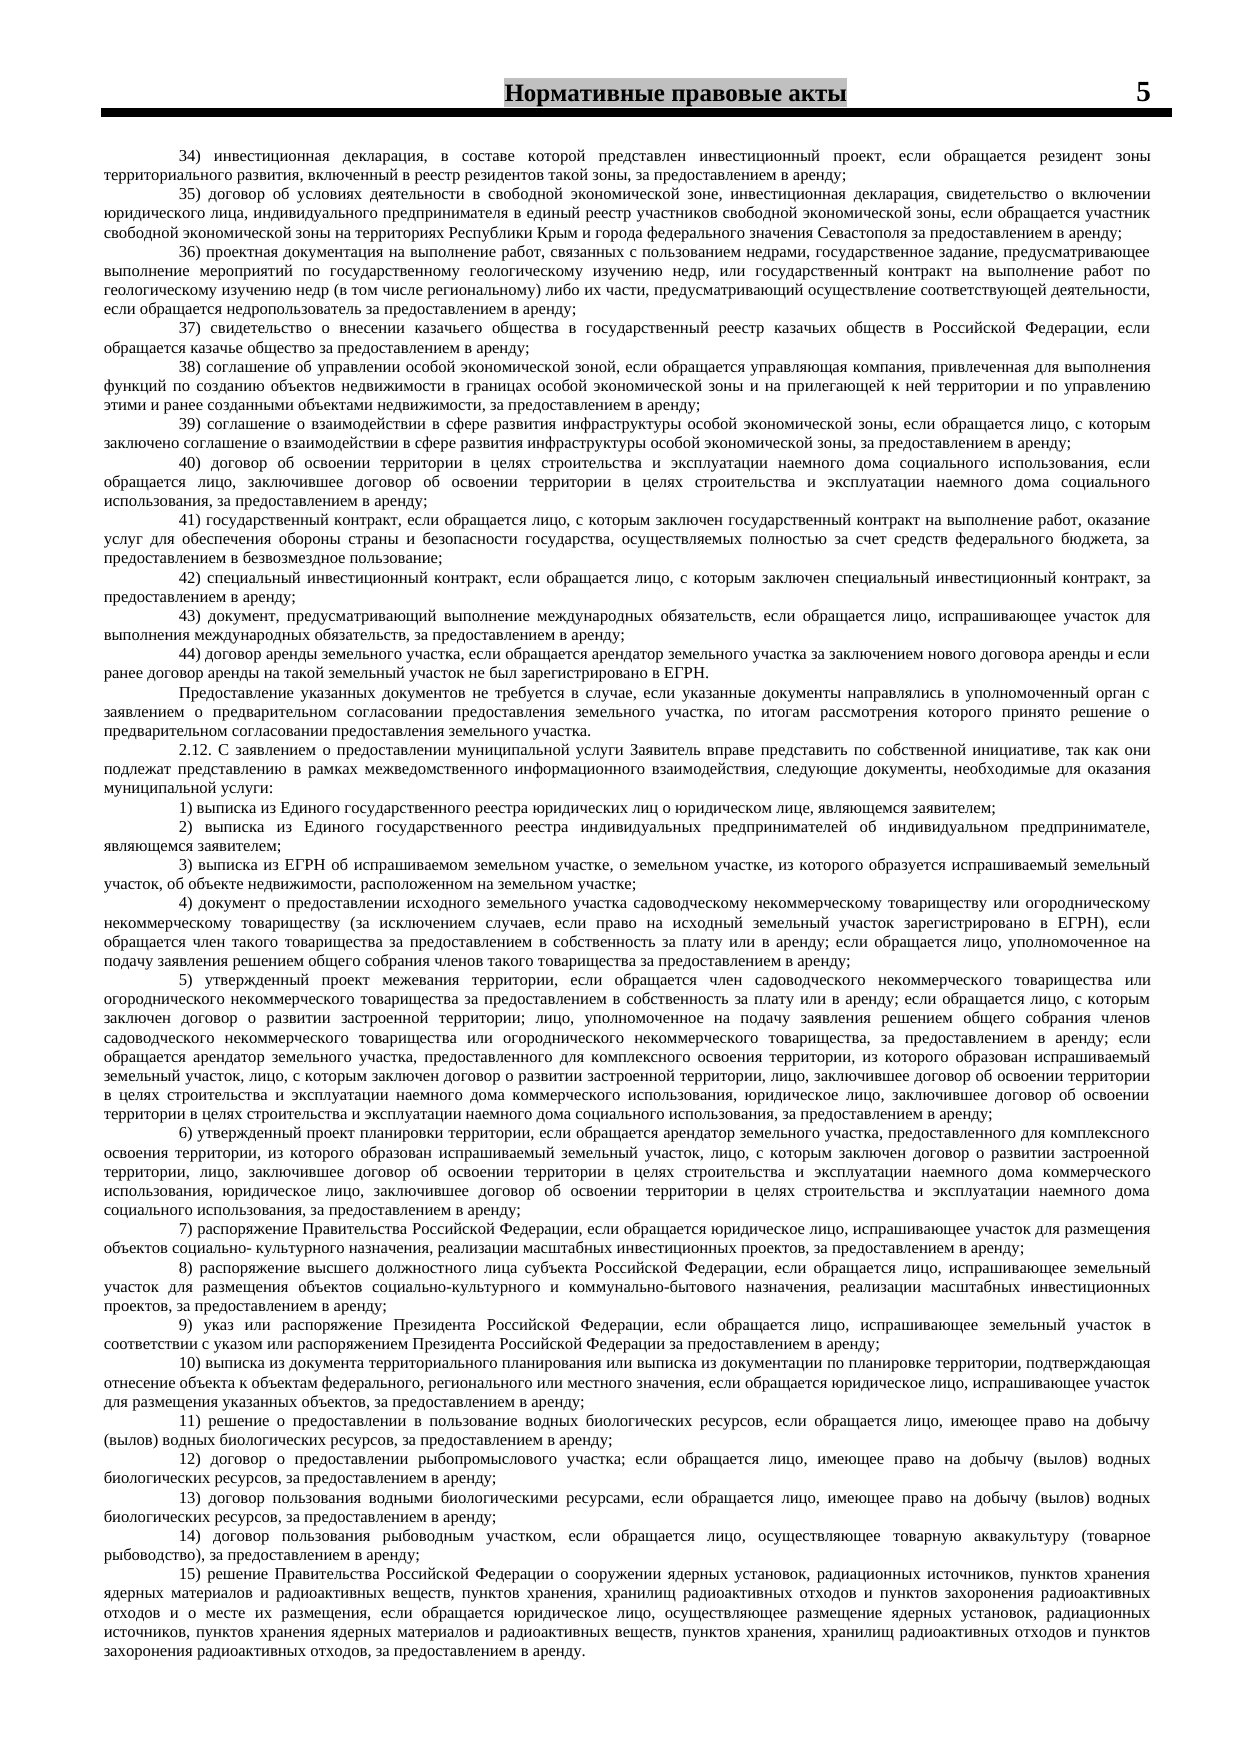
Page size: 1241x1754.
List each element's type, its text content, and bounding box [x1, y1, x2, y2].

text 8) распоряжение высшего должностного лица субъекта Российской Федерации, если обращается лицо, испрашивающее земельный участок для размещения объектов социально-культурного и коммунально-бытового назначения, реализации масштабных инвестиционных проектов, за предоставлением в аренду; [103, 1257, 1152, 1315]
text 37) свидетельство о внесении казачьего общества в государственный реестр казачьих обществ в Российской Федерации, если обращается казачье общество за предоставлением в аренду; [103, 318, 1152, 357]
text 13) договор пользования водными биологическими ресурсами, если обращается лицо, имеющее право на добычу (вылов) водных биологических ресурсов, за предоставлением в аренду; [103, 1487, 1152, 1526]
text 11) решение о предоставлении в пользование водных биологических ресурсов, если обращается лицо, имеющее право на добычу (вылов) водных биологических ресурсов, за предоставлением в аренду; [103, 1411, 1152, 1449]
text 2.12. С заявлением о предоставлении муниципальной услуги Заявитель вправе представить по собственной инициативе, так как они подлежат представлению в рамках межведомственного информационного взаимодействия, следующие документы, необходимые для оказания муниципальной услуги: [103, 740, 1152, 797]
text 15) решение Правительства Российской Федерации о сооружении ядерных установок, радиационных источников, пунктов хранения ядерных материалов и радиоактивных веществ, пунктов хранения, хранилищ радиоактивных отходов и пунктов захоронения радиоактивных отходов и о месте их размещения, если обращается юридическое лицо, осуществляющее размещение ядерных установок, радиационных источников, пунктов хранения ядерных материалов и радиоактивных веществ, пунктов хранения, хранилищ радиоактивных отходов и пунктов захоронения радиоактивных отходов, за предоставлением в аренду. [103, 1564, 1152, 1660]
text 1) выписка из Единого государственного реестра юридических лиц о юридическом лице, являющемся заявителем; [103, 797, 1152, 817]
text 14) договор пользования рыбоводным участком, если обращается лицо, осуществляющее товарную аквакультуру (товарное рыбоводство), за предоставлением в аренду; [103, 1526, 1152, 1564]
text 4) документ о предоставлении исходного земельного участка садоводческому некоммерческому товариществу или огородническому некоммерческому товариществу (за исключением случаев, если право на исходный земельный участок зарегистрировано в ЕГРН), если обращается член такого товарищества за предоставлением в собственность за плату или в аренду; если обращается лицо, уполномоченное на подачу заявления решением общего собрания членов такого товарищества за предоставлением в аренду; [103, 893, 1152, 970]
text 44) договор аренды земельного участка, если обращается арендатор земельного участка за заключением нового договора аренды и если ранее договор аренды на такой земельный участок не был зарегистрировано в ЕГРН. [103, 644, 1152, 682]
text 35) договор об условиях деятельности в свободной экономической зоне, инвестиционная декларация, свидетельство о включении юридического лица, индивидуального предпринимателя в единый реестр участников свободной экономической зоны, если обращается участник свободной экономической зоны на территориях Республики Крым и города федерального значения Севастополя за предоставлением в аренду; [103, 184, 1152, 242]
text 39) соглашение о взаимодействии в сфере развития инфраструктуры особой экономической зоны, если обращается лицо, с которым заключено соглашение о взаимодействии в сфере развития инфраструктуры особой экономической зоны, за предоставлением в аренду; [103, 414, 1152, 452]
text 7) распоряжение Правительства Российской Федерации, если обращается юридическое лицо, испрашивающее участок для размещения объектов социально- культурного назначения, реализации масштабных инвестиционных проектов, за предоставлением в аренду; [103, 1219, 1152, 1257]
text 6) утвержденный проект планировки территории, если обращается арендатор земельного участка, предоставленного для комплексного освоения территории, из которого образован испрашиваемый земельный участок, лицо, с которым заключен договор о развитии застроенной территории, лицо, заключившее договор об освоении территории в целях строительства и эксплуатации наемного дома коммерческого использования, юридическое лицо, заключившее договор об освоении территории в целях строительства и эксплуатации наемного дома социального использования, за предоставлением в аренду; [103, 1123, 1152, 1219]
text 10) выписка из документа территориального планирования или выписка из документации по планировке территории, подтверждающая отнесение объекта к объектам федерального, регионального или местного значения, если обращается юридическое лицо, испрашивающее участок для размещения указанных объектов, за предоставлением в аренду; [103, 1353, 1152, 1411]
text 9) указ или распоряжение Президента Российской Федерации, если обращается лицо, испрашивающее земельный участок в соответствии с указом или распоряжением Президента Российской Федерации за предоставлением в аренду; [103, 1315, 1152, 1353]
text 36) проектная документация на выполнение работ, связанных с пользованием недрами, государственное задание, предусматривающее выполнение мероприятий по государственному геологическому изучению недр, или государственный контракт на выполнение работ по геологическому изучению недр (в том числе региональному) либо их части, предусматривающий осуществление соответствующей деятельности, если обращается недропользователь за предоставлением в аренду; [103, 242, 1152, 318]
text 38) соглашение об управлении особой экономической зоной, если обращается управляющая компания, привлеченная для выполнения функций по созданию объектов недвижимости в границах особой экономической зоны и на прилегающей к ней территории и по управлению этими и ранее созданными объектами недвижимости, за предоставлением в аренду; [103, 357, 1152, 414]
text 2) выписка из Единого государственного реестра индивидуальных предпринимателей об индивидуальном предпринимателе, являющемся заявителем; [103, 817, 1152, 855]
text 34) инвестиционная декларация, в составе которой представлен инвестиционный проект, если обращается резидент зоны территориального развития, включенный в реестр резидентов такой зоны, за предоставлением в аренду; [103, 146, 1152, 184]
text 40) договор об освоении территории в целях строительства и эксплуатации наемного дома социального использования, если обращается лицо, заключившее договор об освоении территории в целях строительства и эксплуатации наемного дома социального использования, за предоставлением в аренду; [103, 452, 1152, 510]
text Предоставление указанных документов не требуется в случае, если указанные документы направлялись в уполномоченный орган с заявлением о предварительном согласовании предоставления земельного участка, по итогам рассмотрения которого принято решение о предварительном согласовании предоставления земельного участка. [103, 682, 1152, 740]
text 42) специальный инвестиционный контракт, если обращается лицо, с которым заключен специальный инвестиционный контракт, за предоставлением в аренду; [103, 567, 1152, 606]
text 43) документ, предусматривающий выполнение международных обязательств, если обращается лицо, испрашивающее участок для выполнения международных обязательств, за предоставлением в аренду; [103, 606, 1152, 644]
text 12) договор о предоставлении рыбопромыслового участка; если обращается лицо, имеющее право на добычу (вылов) водных биологических ресурсов, за предоставлением в аренду; [103, 1449, 1152, 1487]
text 41) государственный контракт, если обращается лицо, с которым заключен государственный контракт на выполнение работ, оказание услуг для обеспечения обороны страны и безопасности государства, осуществляемых полностью за счет средств федерального бюджета, за предоставлением в безвозмездное пользование; [103, 510, 1152, 567]
text 5) утвержденный проект межевания территории, если обращается член садоводческого некоммерческого товарищества или огороднического некоммерческого товарищества за предоставлением в собственность за плату или в аренду; если обращается лицо, с которым заключен договор о развитии застроенной территории; лицо, уполномоченное на подачу заявления решением общего собрания членов садоводческого некоммерческого товарищества или огороднического некоммерческого товарищества, за предоставлением в аренду; если обращается арендатор земельного участка, предоставленного для комплексного освоения территории, из которого образован испрашиваемый земельный участок, лицо, с которым заключен договор о развитии застроенной территории, лицо, заключившее договор об освоении территории в целях строительства и эксплуатации наемного дома коммерческого использования, юридическое лицо, заключившее договор об освоении территории в целях строительства и эксплуатации наемного дома социального использования, за предоставлением в аренду; [103, 970, 1152, 1123]
text 3) выписка из ЕГРН об испрашиваемом земельном участке, о земельном участке, из которого образуется испрашиваемый земельный участок, об объекте недвижимости, расположенном на земельном участке; [103, 855, 1152, 893]
